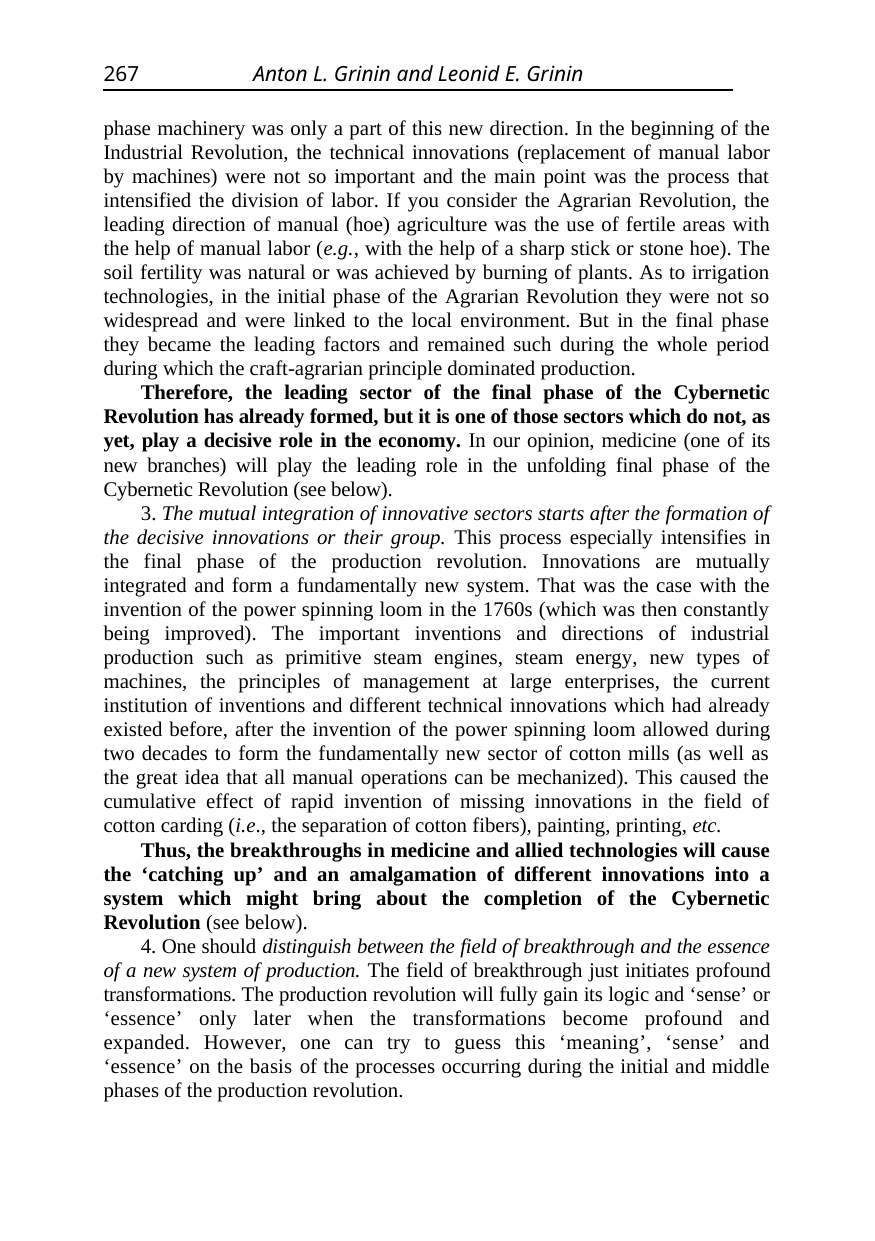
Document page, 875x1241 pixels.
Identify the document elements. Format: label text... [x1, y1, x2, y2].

text Thus, the breakthroughs in medicine and allied technologies will cause the ‘catching up’ and an amalgamation of different innovations into a system which might bring about the completion of the Cybernetic Revolution (see below). [103, 837, 771, 934]
text 4. One should distinguish between the field of breakthrough and the essence of a new system of production. The field of breakthrough just initiates profound transformations. The production revolution will fully gain its logic and ‘sense’ or ‘essence’ only later when the transformations become profound and expanded. However, one can try to guess this ‘meaning’, ‘sense’ and ‘essence’ on the basis of the processes occurring during the initial and middle phases of the production revolution. [103, 934, 771, 1102]
text Therefore, the leading sector of the final phase of the Cybernetic Revolution has already formed, but it is one of those sectors which do not, as yet, play a decisive role in the economy. In our opinion, medicine (one of its new branches) will play the leading role in the unfolding final phase of the Cybernetic Revolution (see below). [103, 380, 771, 501]
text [103, 116, 771, 380]
text 3. The mutual integration of innovative sectors starts after the formation of the decisive innovations or their group. This process especially intensifies in the final phase of the production revolution. Innovations are mutually integrated and form a fundamentally new system. That was the case with the invention of the power spinning loom in the 1760s (which was then constantly being improved). The important inventions and directions of industrial production such as primitive steam engines, steam energy, new types of machines, the principles of management at large enterprises, the current institution of inventions and different technical innovations which had already existed before, after the invention of the power spinning loom allowed during two decades to form the fundamentally new sector of cotton mills (as well as the great idea that all manual operations can be mechanized). This caused the cumulative effect of rapid invention of missing innovations in the field of cotton carding (i.e., the separation of cotton fibers), painting, printing, etc. [103, 501, 771, 837]
